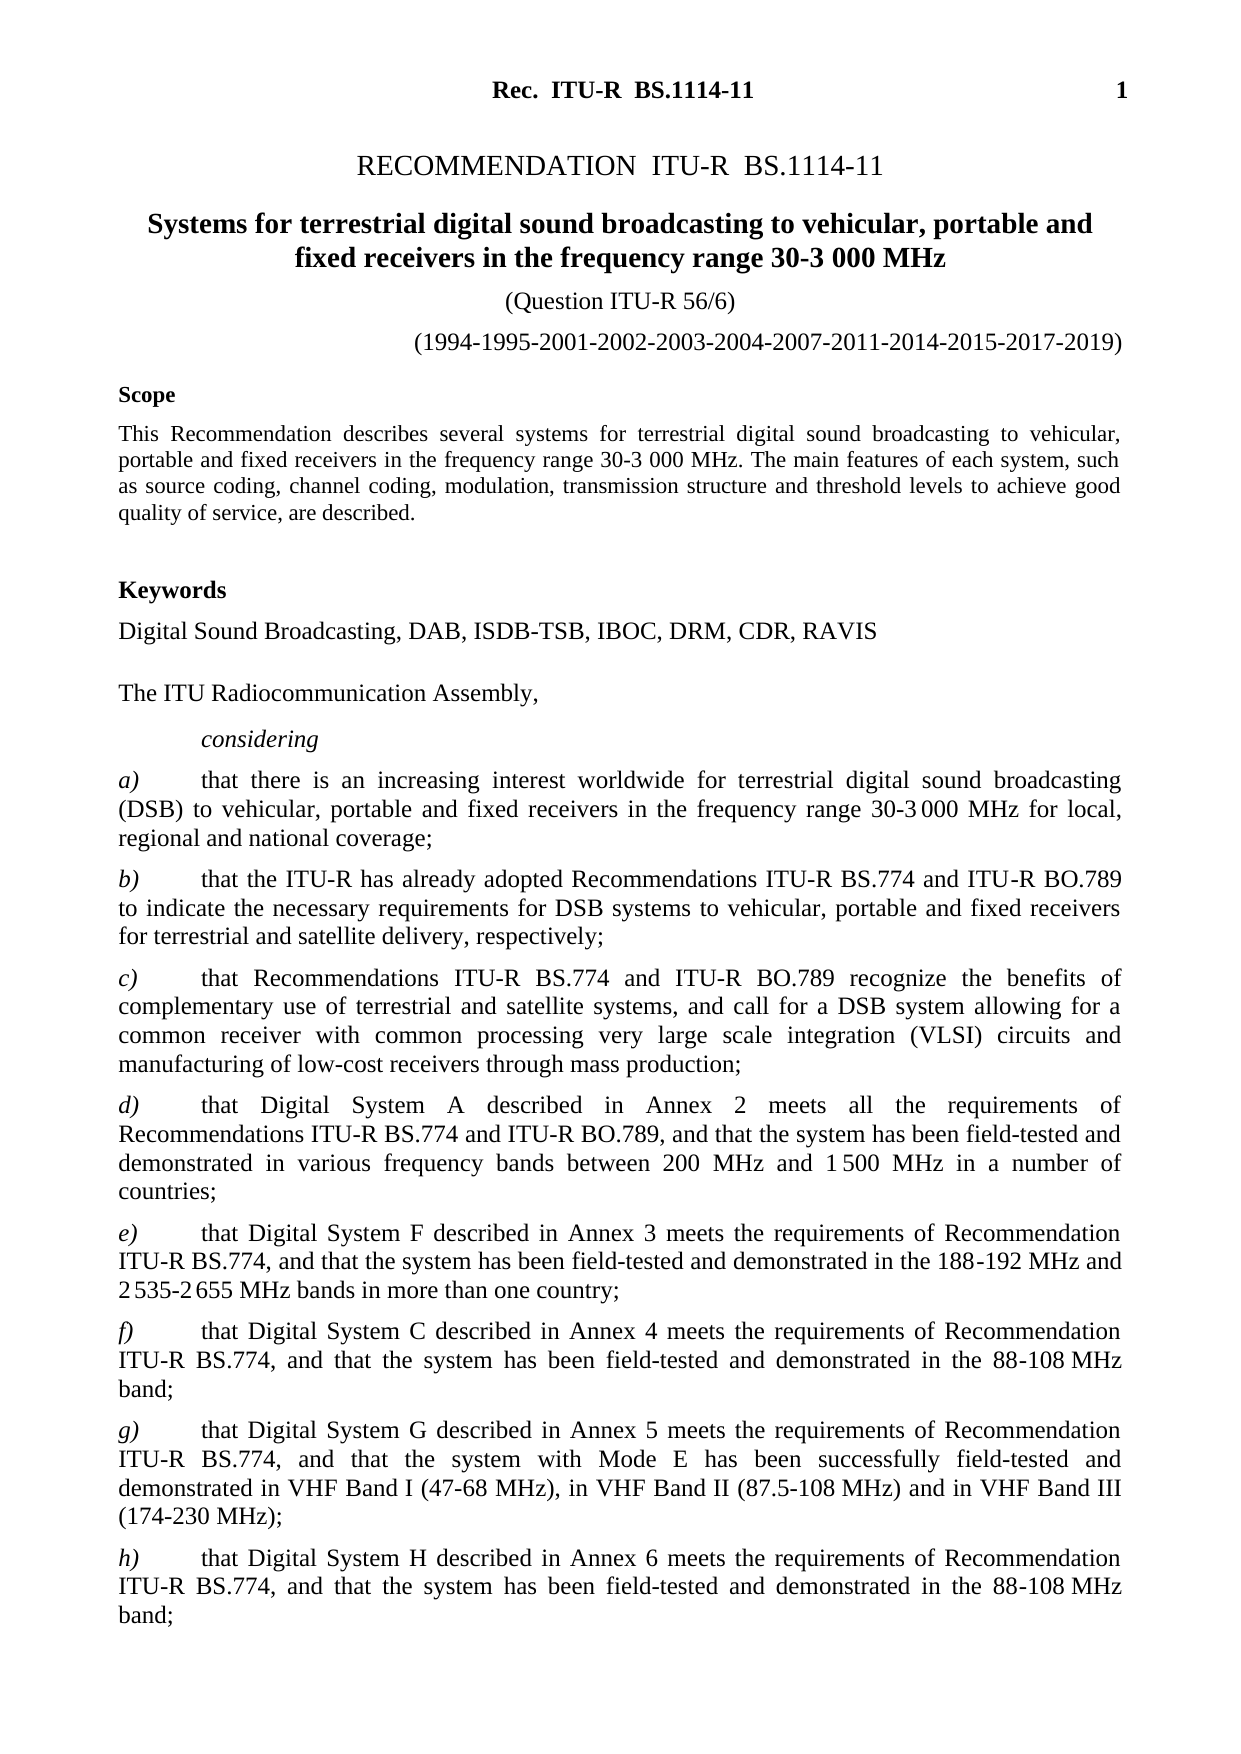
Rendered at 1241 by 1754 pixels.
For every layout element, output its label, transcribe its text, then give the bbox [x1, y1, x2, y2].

text h) that Digital System H described in Annex 6 meets the requirements of Recommendation ITU-R BS.774, and that the system has been field-tested and demonstrated in the 88-108 MHz band; [118, 1543, 1122, 1629]
text (1994-1995-2001-2002-2003-2004-2007-2011-2014-2015-2017-2019) [118, 327, 1122, 356]
text b) that the ITU-R has already adopted Recommendations ITU-R BS.774 and ITU-R BO.789 to indicate the necessary requirements for DSB systems to vehicular, portable and fixed receivers for terrestrial and satellite delivery, respectively; [118, 864, 1122, 950]
text (Question ITU-R 56/6) [118, 286, 1122, 314]
text This Recommendation describes several systems for terrestrial digital sound broadcasting to vehicular, portable and fixed receivers in the frequency range 30-3 000 MHz. The main features of each system, such as source coding, channel coding, modulation, transmission structure and threshold levels to achieve good quality of service, are described. [118, 420, 1122, 525]
title The ITU Radiocommunication Assembly, [118, 678, 1122, 707]
subtitle Keywords [118, 575, 1122, 604]
text Digital Sound Broadcasting, DAB, ISDB-TSB, IBOC, DRM, CDR, RAVIS [118, 616, 1122, 645]
text considering [201, 724, 1122, 753]
text g) that Digital System G described in Annex 5 meets the requirements of Recommendation ITU-R BS.774, and that the system with Mode E has been successfully field-tested and demonstrated in VHF Band I (47-68 MHz), in VHF Band II (87.5-108 MHz) and in VHF Band III (174-230 MHz); [118, 1415, 1122, 1530]
text RECOMMENDATION ITU-R BS.1114-11 [118, 148, 1122, 181]
text f) that Digital System C described in Annex 4 meets the requirements of Recommendation ITU-R BS.774, and that the system has been field-tested and demonstrated in the 88-108 MHz band; [118, 1316, 1122, 1403]
text d) that Digital System A described in Annex 2 meets all the requirements of Recommendations ITU-R BS.774 and ITU-R BO.789, and that the system has been field-tested and demonstrated in various frequency bands between 200 MHz and 1 500 MHz in a number of countries; [118, 1090, 1122, 1205]
text c) that Recommendations ITU-R BS.774 and ITU-R BO.789 recognize the benefits of complementary use of terrestrial and satellite systems, and call for a DSB system allowing for a common receiver with common processing very large scale integration (VLSI) circuits and manufacturing of low-cost receivers through mass production; [118, 963, 1122, 1078]
subtitle Scope [118, 381, 1122, 407]
text e) that Digital System F described in Annex 3 meets the requirements of Recommendation ITU-R BS.774, and that the system has been field-tested and demonstrated in the 188-192 MHz and 2 535-2 655 MHz bands in more than one country; [118, 1218, 1122, 1304]
text a) that there is an increasing interest worldwide for terrestrial digital sound broadcasting (DSB) to vehicular, portable and fixed receivers in the frequency range 30-3 000 MHz for local, regional and national coverage; [118, 765, 1122, 851]
title Systems for terrestrial digital sound broadcasting to vehicular, portable and fixed receivers in the frequency range 30-3 000 MHz [118, 206, 1122, 273]
